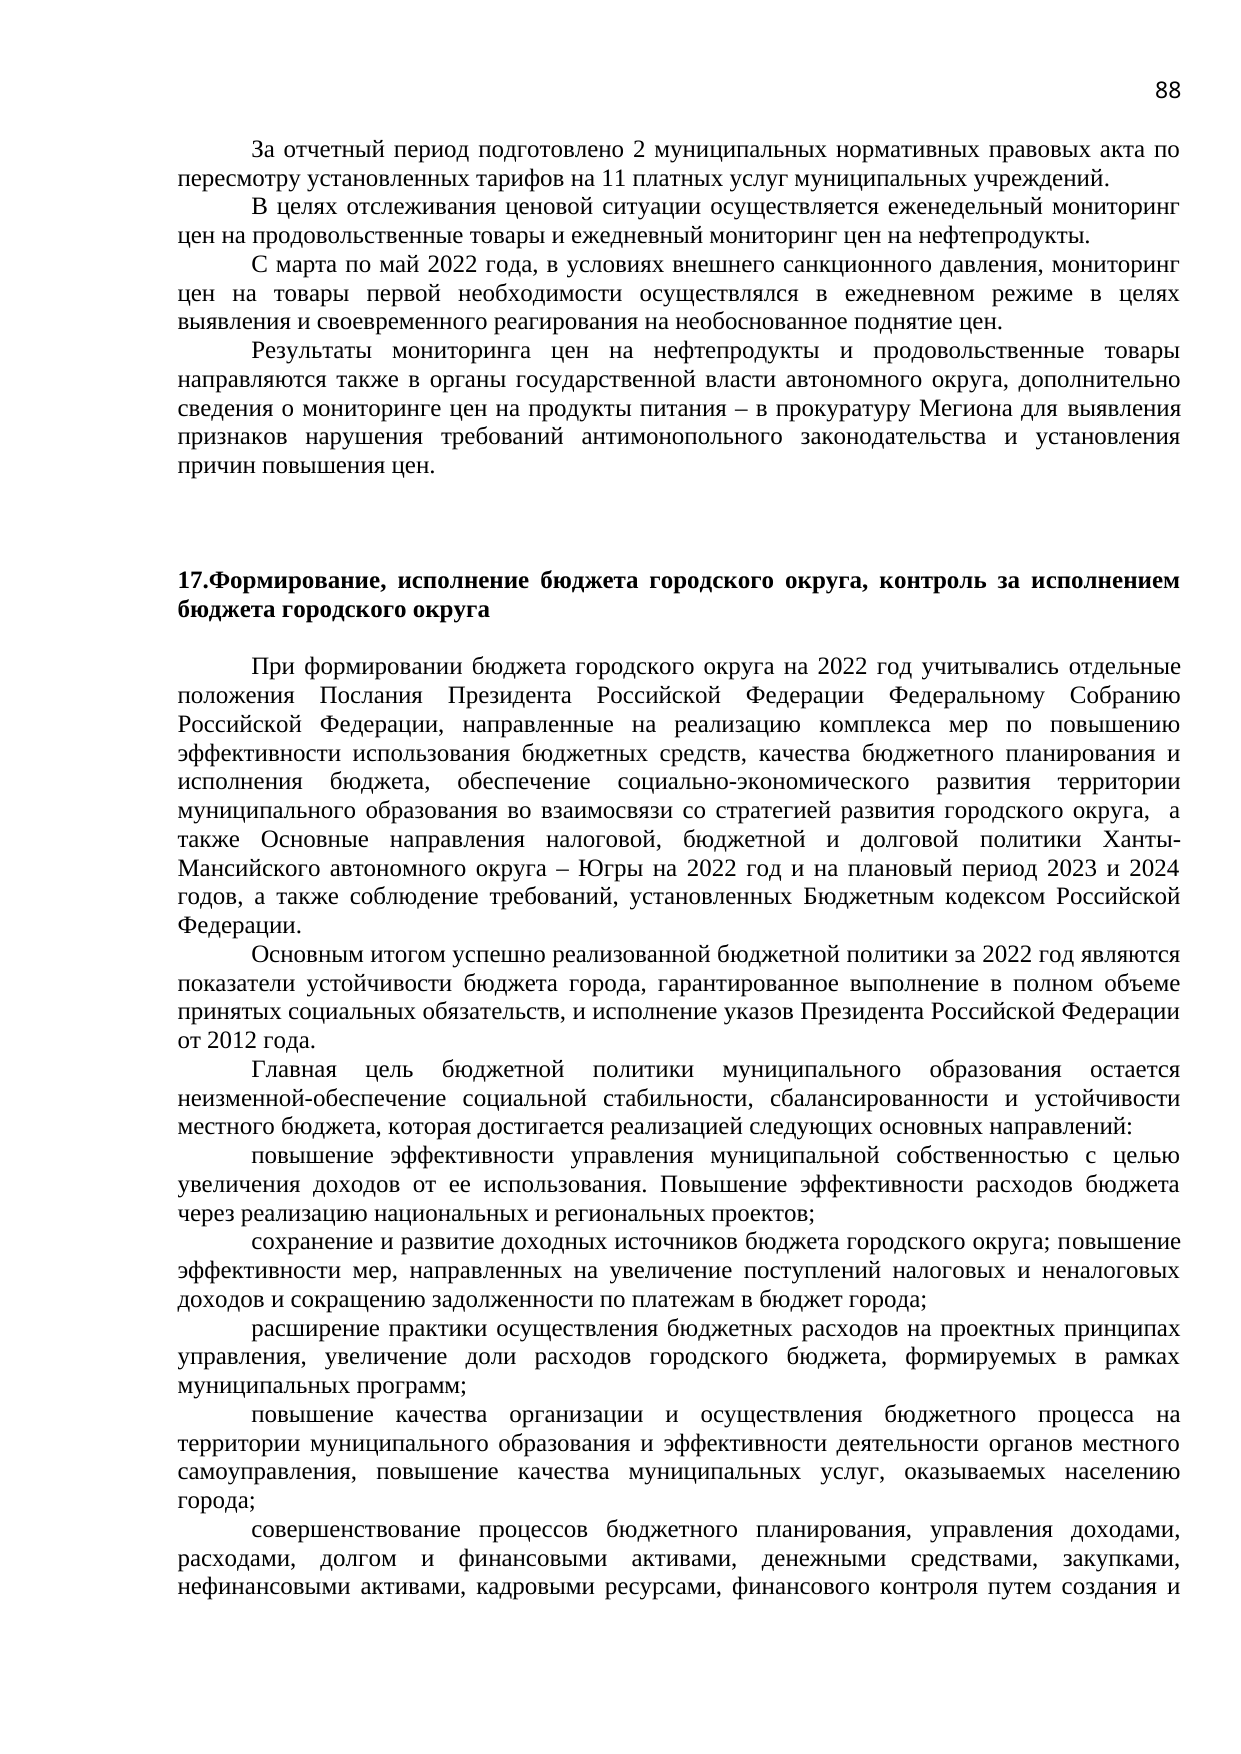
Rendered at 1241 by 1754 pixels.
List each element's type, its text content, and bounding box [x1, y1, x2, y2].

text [177, 1514, 1181, 1600]
text 17.Формирование, исполнение бюджета городского округа, контроль за исполнением бюджета городского округа [177, 565, 1181, 623]
text расширение практики осуществления бюджетных расходов на проектных принципах управления, увеличение доли расходов городского бюджета, формируемых в рамках муниципальных программ; [177, 1313, 1181, 1399]
text Главная цель бюджетной политики муниципального образования остается неизменной-обеспечение социальной стабильности, сбалансированности и устойчивости местного бюджета, которая достигается реализацией следующих основных направлений: [177, 1054, 1181, 1140]
text сохранение и развитие доходных источников бюджета городского округа; повышение эффективности мер, направленных на увеличение поступлений налоговых и неналоговых доходов и сокращению задолженности по платежам в бюджет города; [177, 1226, 1181, 1313]
text За отчетный период подготовлено 2 муниципальных нормативных правовых акта по пересмотру установленных тарифов на 11 платных услуг муниципальных учреждений. [177, 134, 1181, 191]
text В целях отслеживания ценовой ситуации осуществляется еженедельный мониторинг цен на продовольственные товары и ежедневный мониторинг цен на нефтепродукты. [177, 191, 1181, 249]
text Основным итогом успешно реализованной бюджетной политики за 2022 год являются показатели устойчивости бюджета города, гарантированное выполнение в полном объеме принятых социальных обязательств, и исполнение указов Президента Российской Федерации от 2012 года. [177, 939, 1181, 1054]
text повышение качества организации и осуществления бюджетного процесса на территории муниципального образования и эффективности деятельности органов местного самоуправления, повышение качества муниципальных услуг, оказываемых населению города; [177, 1399, 1181, 1514]
text С марта по май 2022 года, в условиях внешнего санкционного давления, мониторинг цен на товары первой необходимости осуществлялся в ежедневном режиме в целях выявления и своевременного реагирования на необоснованное поднятие цен. [177, 249, 1181, 335]
text повышение эффективности управления муниципальной собственностью с целью увеличения доходов от ее использования. Повышение эффективности расходов бюджета через реализацию национальных и региональных проектов; [177, 1140, 1181, 1226]
text При формировании бюджета городского округа на 2022 год учитывались отдельные положения Послания Президента Российской Федерации Федеральному Собранию Российской Федерации, направленные на реализацию комплекса мер по повышению эффективности использования бюджетных средств, качества бюджетного планирования и исполнения бюджета, обеспечение социально-экономического развития территории муниципального образования во взаимосвязи со стратегией развития городского округа, а также Основные направления налоговой, бюджетной и долговой политики Ханты-Мансийского автономного округа – Югры на 2022 год и на плановый период 2023 и 2024 годов, а также соблюдение требований, установленных Бюджетным кодексом Российской Федерации. [177, 651, 1181, 939]
text Результаты мониторинга цен на нефтепродукты и продовольственные товары направляются также в органы государственной власти автономного округа, дополнительно сведения о мониторинге цен на продукты питания – в прокуратуру Мегиона для выявления признаков нарушения требований антимонопольного законодательства и установления причин повышения цен. [177, 335, 1181, 479]
